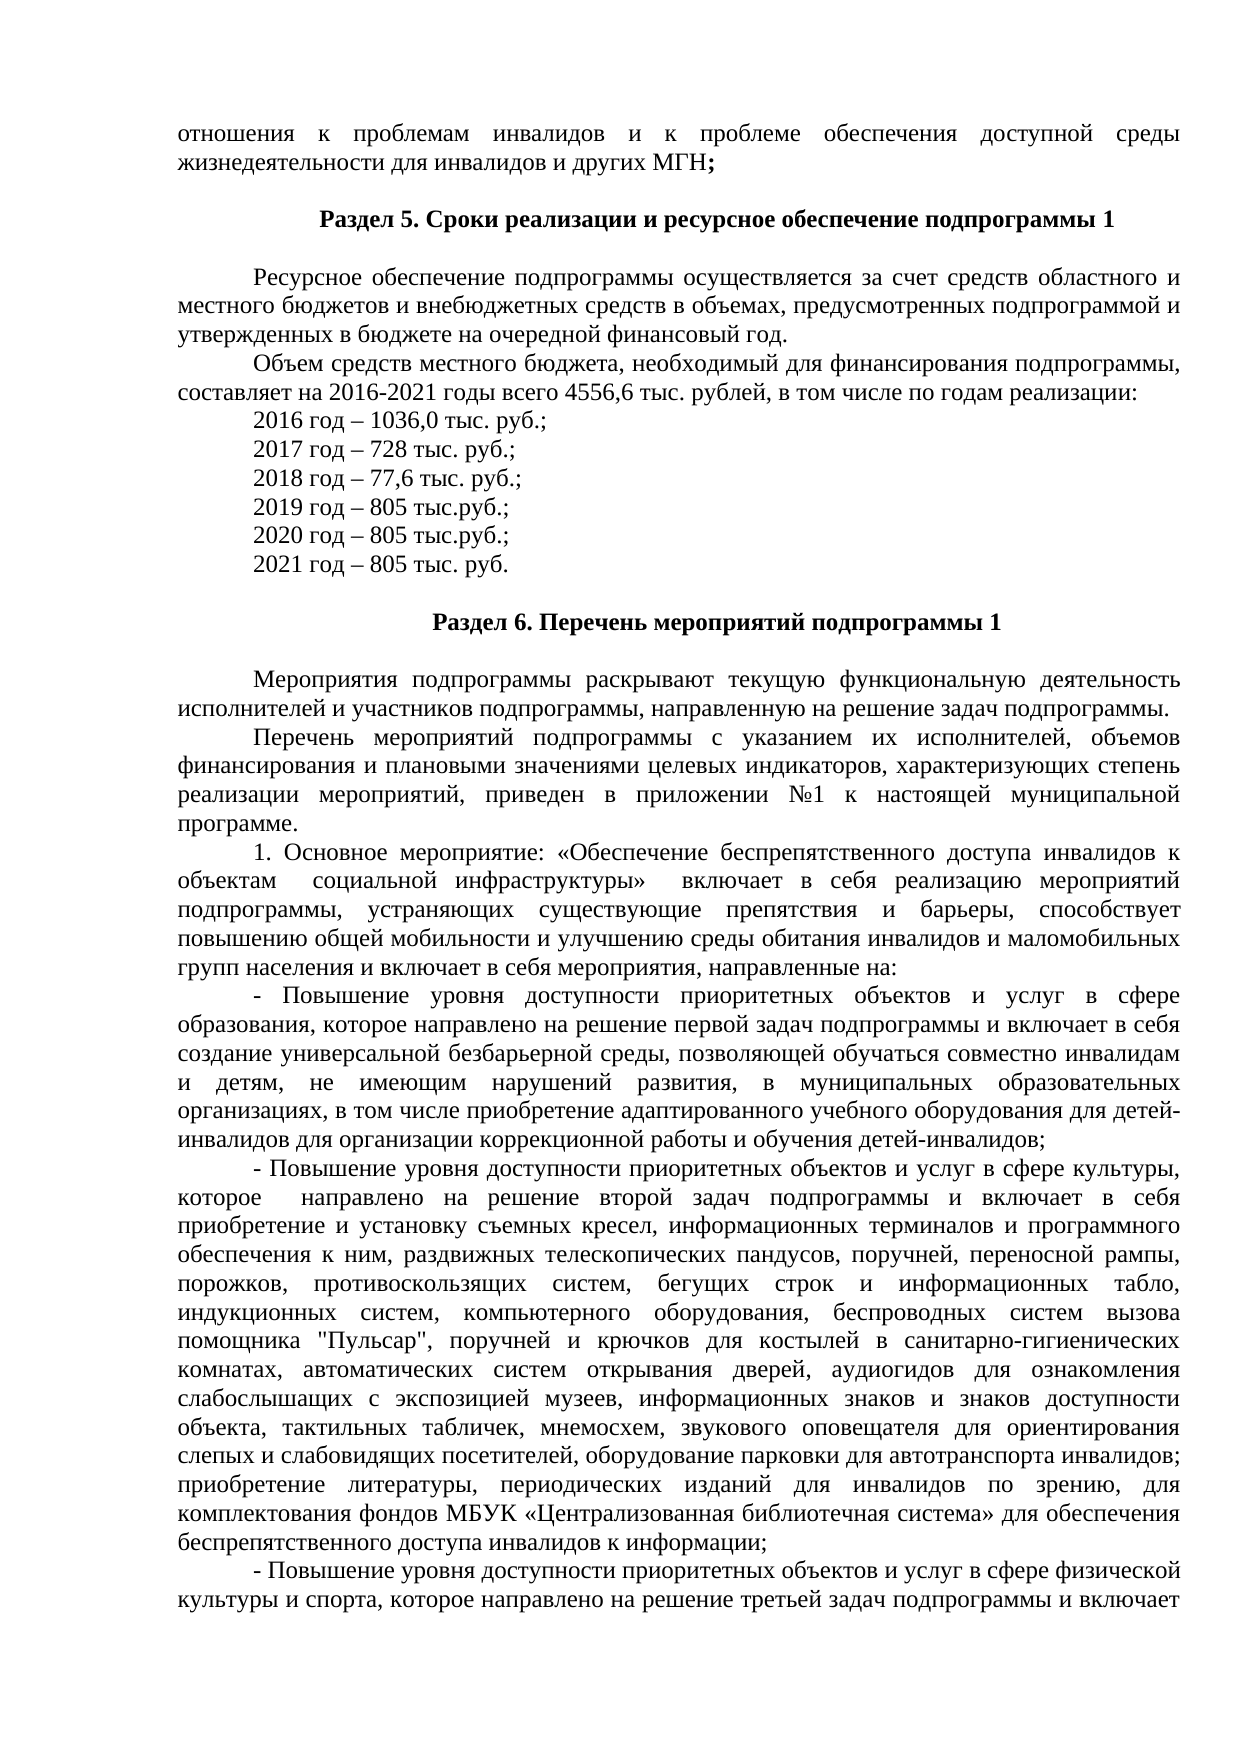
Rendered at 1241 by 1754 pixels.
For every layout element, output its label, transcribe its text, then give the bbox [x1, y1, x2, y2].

text - Повышение уровня доступности приоритетных объектов и услуг в сфере культуры, которое направлено на решение второй задач подпрограммы и включает в себя приобретение и установку съемных кресел, информационных терминалов и программного обеспечения к ним, раздвижных телескопических пандусов, поручней, переносной рампы, порожков, противоскользящих систем, бегущих строк и информационных табло, индукционных систем, компьютерного оборудования, беспроводных систем вызова помощника "Пульсар", поручней и крючков для костылей в санитарно-гигиенических комнатах, автоматических систем открывания дверей, аудиогидов для ознакомления слабослышащих с экспозицией музеев, информационных знаков и знаков доступности объекта, тактильных табличек, мнемосхем, звукового оповещателя для ориентирования слепых и слабовидящих посетителей, оборудование парковки для автотранспорта инвалидов; приобретение литературы, периодических изданий для инвалидов по зрению, для комплектования фондов МБУК «Централизованная библиотечная система» для обеспечения беспрепятственного доступа инвалидов к информации; [177, 1153, 1181, 1556]
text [177, 1556, 1181, 1613]
text 2017 год – 728 тыс. руб.; [177, 434, 1181, 463]
text 2016 год – 1036,0 тыс. руб.; [177, 406, 1181, 434]
text Перечень мероприятий подпрограммы с указанием их исполнителей, объемов финансирования и плановыми значениями целевых индикаторов, характеризующих степень реализации мероприятий, приведен в приложении №1 к настоящей муниципальной программе. [177, 722, 1181, 837]
text 2020 год – 805 тыс.руб.; [177, 521, 1181, 549]
text Объем средств местного бюджета, необходимый для финансирования подпрограммы, составляет на 2016-2021 годы всего 4556,6 тыс. рублей, в том числе по годам реализации: [177, 348, 1181, 406]
text Раздел 6. Перечень мероприятий подпрограммы 1 [177, 607, 1181, 636]
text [177, 118, 1181, 176]
text 2018 год – 77,6 тыс. руб.; [177, 463, 1181, 492]
text 2019 год – 805 тыс.руб.; [177, 492, 1181, 521]
text 1. Основное мероприятие: «Обеспечение беспрепятственного доступа инвалидов к объектам социальной инфраструктуры» включает в себя реализацию мероприятий подпрограммы, устраняющих существующие препятствия и барьеры, способствует повышению общей мобильности и улучшению среды обитания инвалидов и маломобильных групп населения и включает в себя мероприятия, направленные на: [177, 837, 1181, 981]
text Ресурсное обеспечение подпрограммы осуществляется за счет средств областного и местного бюджетов и внебюджетных средств в объемах, предусмотренных подпрограммой и утвержденных в бюджете на очередной финансовый год. [177, 262, 1181, 348]
text 2021 год – 805 тыс. руб. [177, 549, 1181, 578]
text - Повышение уровня доступности приоритетных объектов и услуг в сфере образования, которое направлено на решение первой задач подпрограммы и включает в себя создание универсальной безбарьерной среды, позволяющей обучаться совместно инвалидам и детям, не имеющим нарушений развития, в муниципальных образовательных организациях, в том числе приобретение адаптированного учебного оборудования для детей-инвалидов для организации коррекционной работы и обучения детей-инвалидов; [177, 981, 1181, 1153]
text Раздел 5. Сроки реализации и ресурсное обеспечение подпрограммы 1 [177, 204, 1181, 233]
text Мероприятия подпрограммы раскрывают текущую функциональную деятельность исполнителей и участников подпрограммы, направленную на решение задач подпрограммы. [177, 664, 1181, 722]
